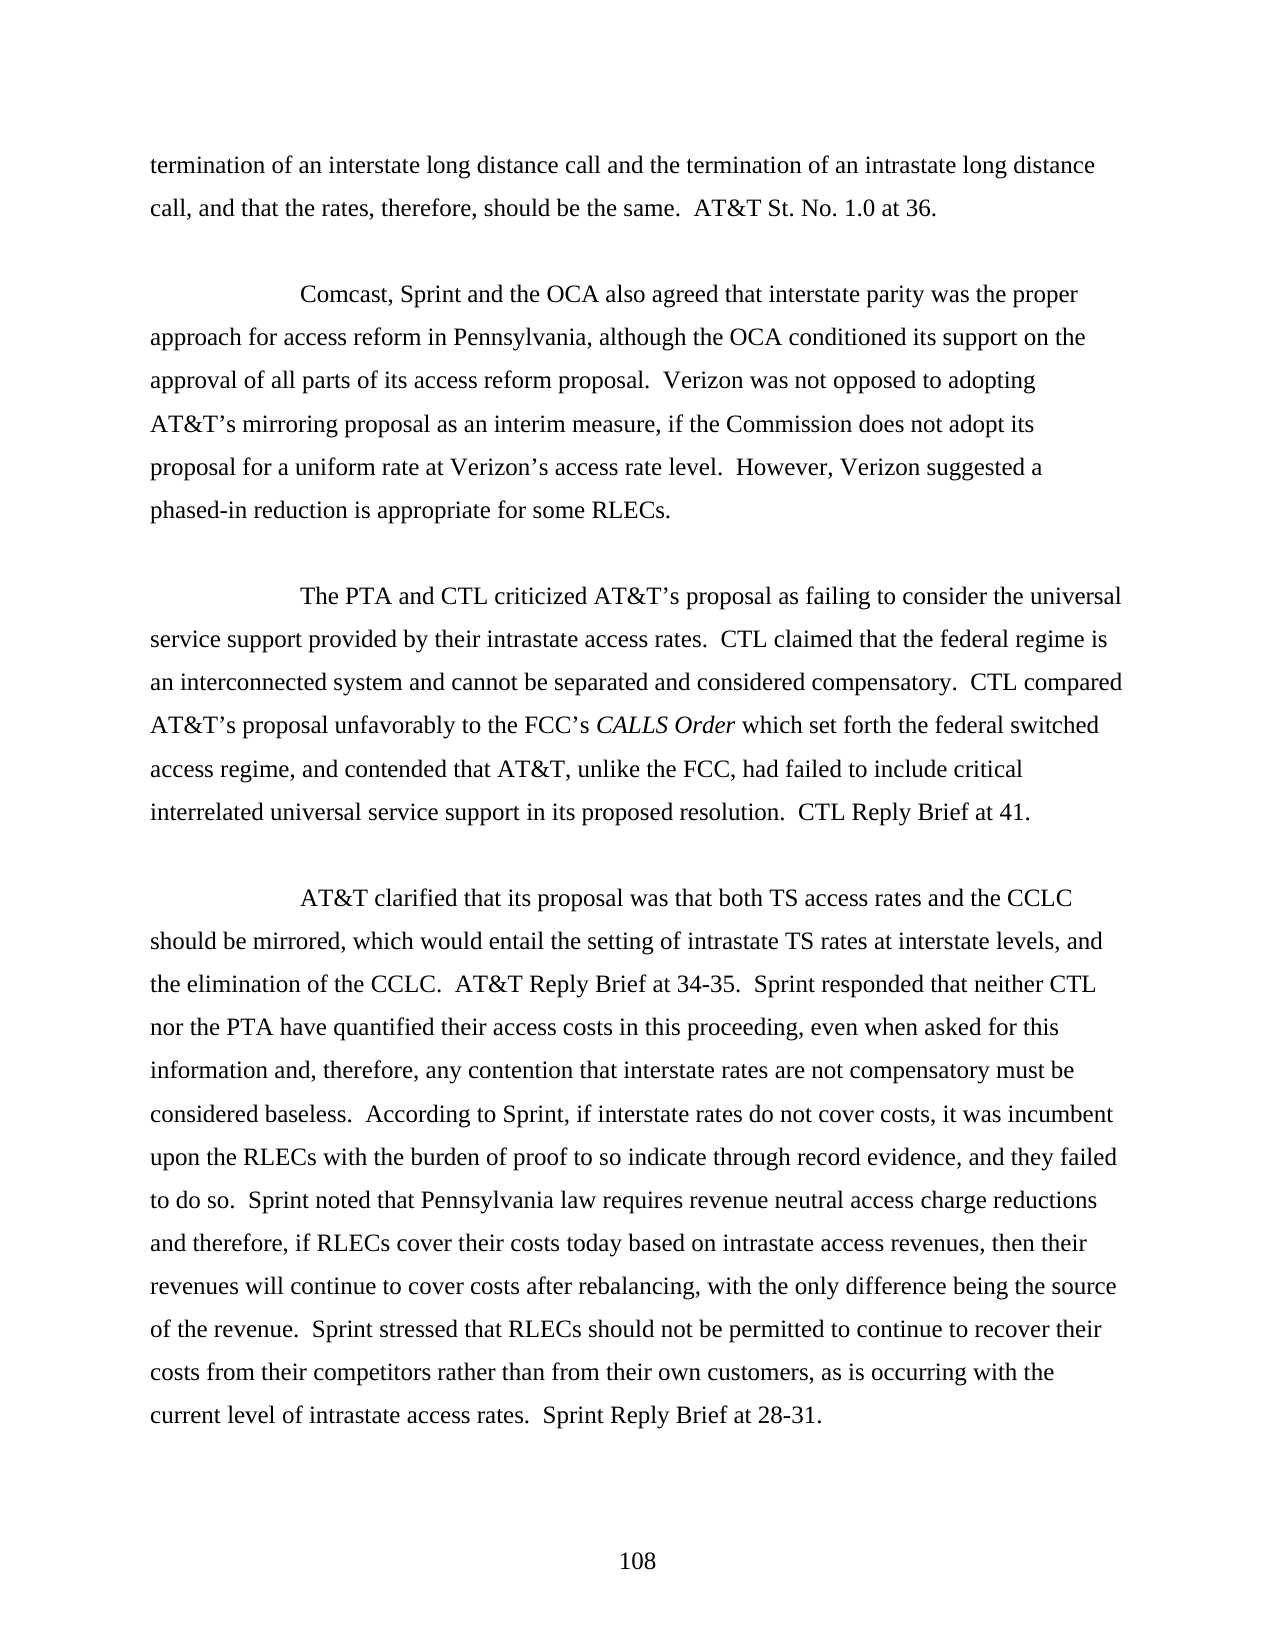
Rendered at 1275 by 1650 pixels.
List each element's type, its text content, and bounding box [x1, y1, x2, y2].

text The PTA and CTL criticized AT&T’s proposal as failing to consider the universal service support provided by their intrastate access rates. CTL claimed that the federal regime is an interconnected system and cannot be separated and considered compensatory. CTL compared AT&T’s proposal unfavorably to the FCC’s CALLS Order which set forth the federal switched access regime, and contended that AT&T, unlike the FCC, had failed to include critical interrelated universal service support in its proposed resolution. CTL Reply Brief at 41. [150, 581, 1125, 826]
text AT&T clarified that its proposal was that both TS access rates and the CCLC should be mirrored, which would entail the setting of intrastate TS rates at interstate levels, and the elimination of the CCLC. AT&T Reply Brief at 34-35. Sprint responded that neither CTL nor the PTA have quantified their access costs in this proceeding, even when asked for this information and, therefore, any contention that interstate rates are not compensatory must be considered baseless. According to Sprint, if interstate rates do not cover costs, it was incumbent upon the RLECs with the burden of proof to so indicate through record evidence, and they failed to do so. Sprint noted that Pennsylvania law requires revenue neutral access charge reductions and therefore, if RLECs cover their costs today based on intrastate access revenues, then their revenues will continue to cover costs after rebalancing, with the only difference being the source of the revenue. Sprint stressed that RLECs should not be permitted to continue to recover their costs from their competitors rather than from their own customers, as is occurring with the current level of intrastate access rates. Sprint Reply Brief at 28-31. [150, 883, 1125, 1429]
text Comcast, Sprint and the OCA also agreed that interstate parity was the proper approach for access reform in Pennsylvania, although the OCA conditioned its support on the approval of all parts of its access reform proposal. Verizon was not opposed to adopting AT&T’s mirroring proposal as an interim measure, if the Commission does not adopt its proposal for a uniform rate at Verizon’s access rate level. However, Verizon suggested a phased-in reduction is appropriate for some RLECs. [150, 279, 1125, 524]
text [150, 150, 1125, 222]
